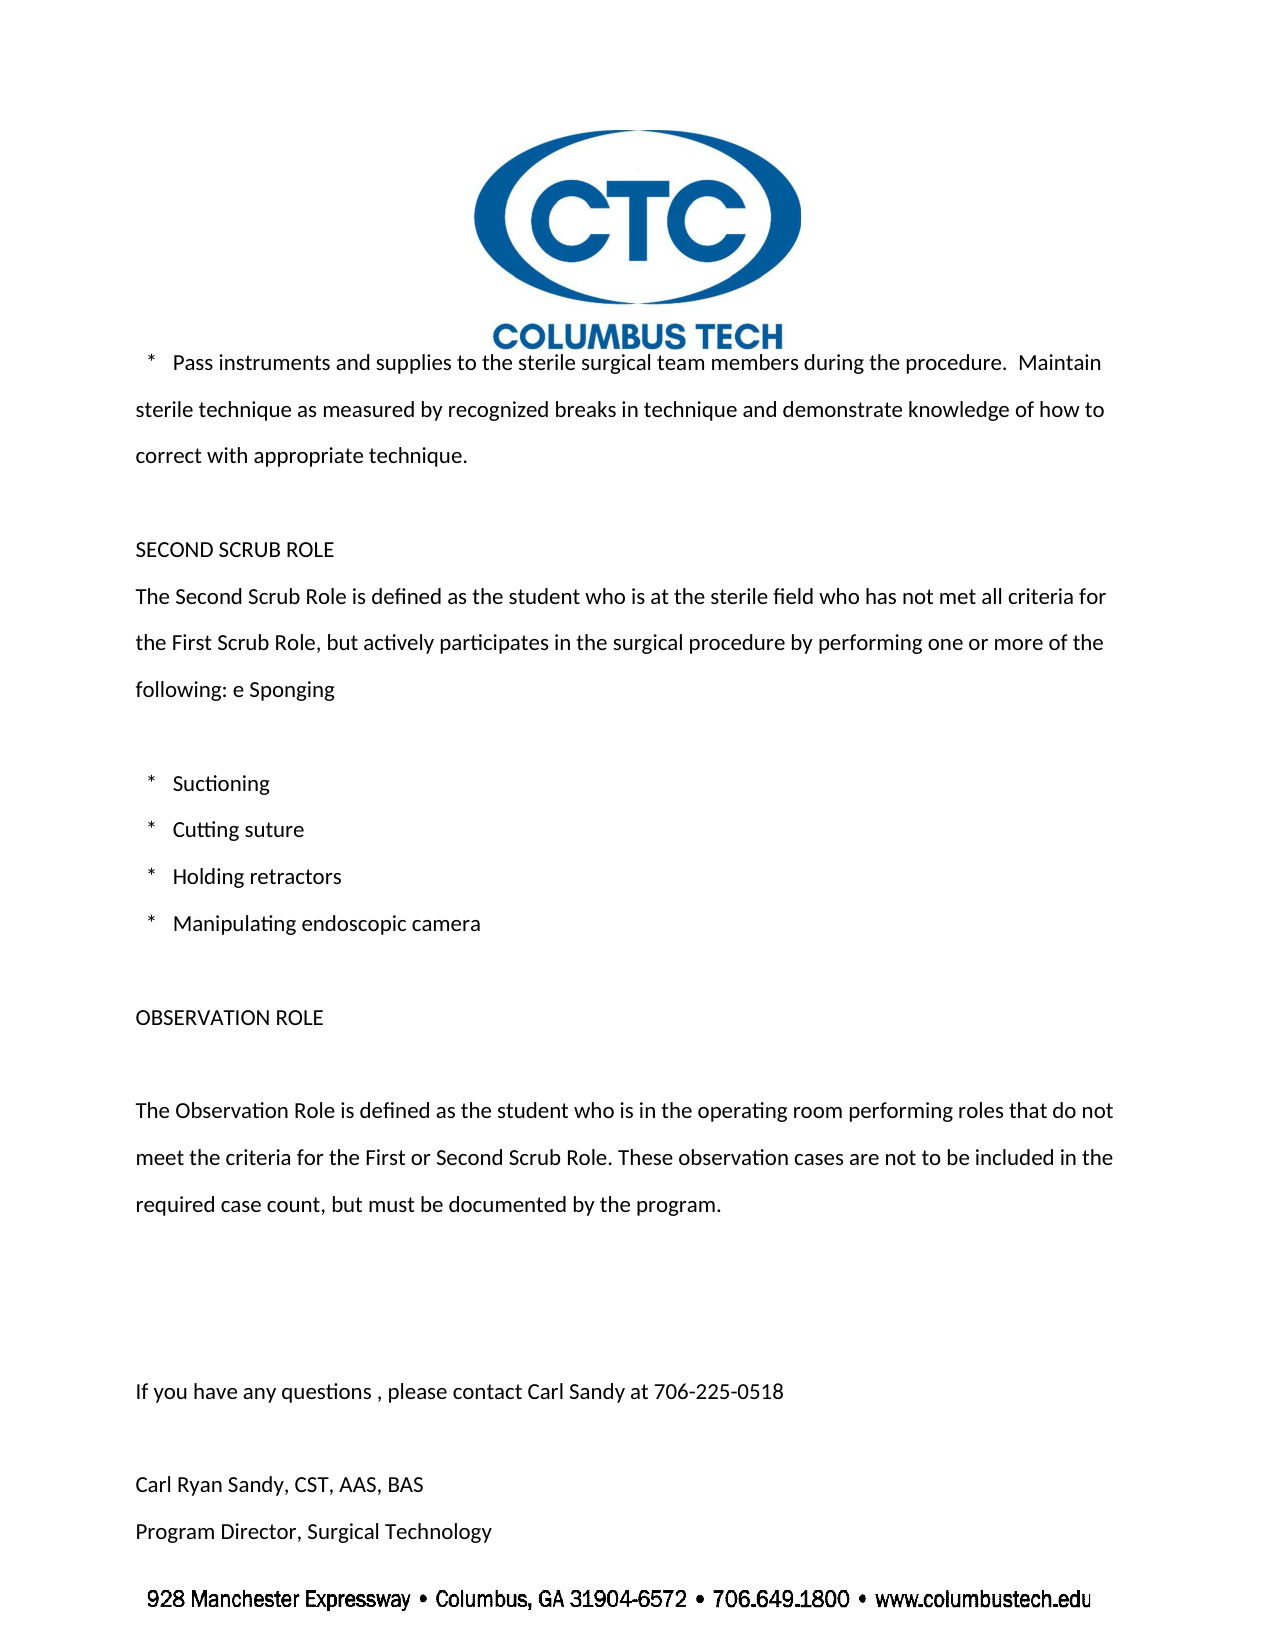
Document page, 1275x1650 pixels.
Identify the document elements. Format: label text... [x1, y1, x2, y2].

text Carl Ryan Sandy, CST, AAS, BAS [135, 1470, 1131, 1498]
text If you have any questions , please contact Carl Sandy at 706-225-0518 [135, 1377, 1131, 1405]
text SECOND SCRUB ROLE [135, 535, 1131, 563]
text * Holding retractors [135, 862, 1131, 890]
text OBSERVATION ROLE [135, 1003, 1131, 1031]
text * Manipulating endoscopic camera [135, 909, 1131, 937]
picture [473, 130, 802, 348]
text * Cutting suture [135, 816, 1131, 844]
text The Second Scrub Role is defined as the student who is at the sterile field who has not met all criteria for the First Scrub Role, but actively participates in the surgical procedure by performing one or more of the following: e Sponging [135, 582, 1131, 703]
text * Suctioning [135, 769, 1131, 797]
text Program Director, Surgical Technology [135, 1517, 1131, 1545]
text The Observation Role is defined as the student who is in the operating room performing roles that do not meet the criteria for the First or Second Scrub Role. These observation cases are not to be included in the required case count, but must be documented by the program. [135, 1096, 1131, 1218]
picture [147, 1590, 686, 1611]
text * Pass instruments and supplies to the sterile surgical team members during the procedure. Maintain sterile technique as measured by recognized breaks in technique and demonstrate knowledge of how to correct with appropriate technique. [135, 348, 1131, 469]
picture [713, 1590, 1091, 1608]
